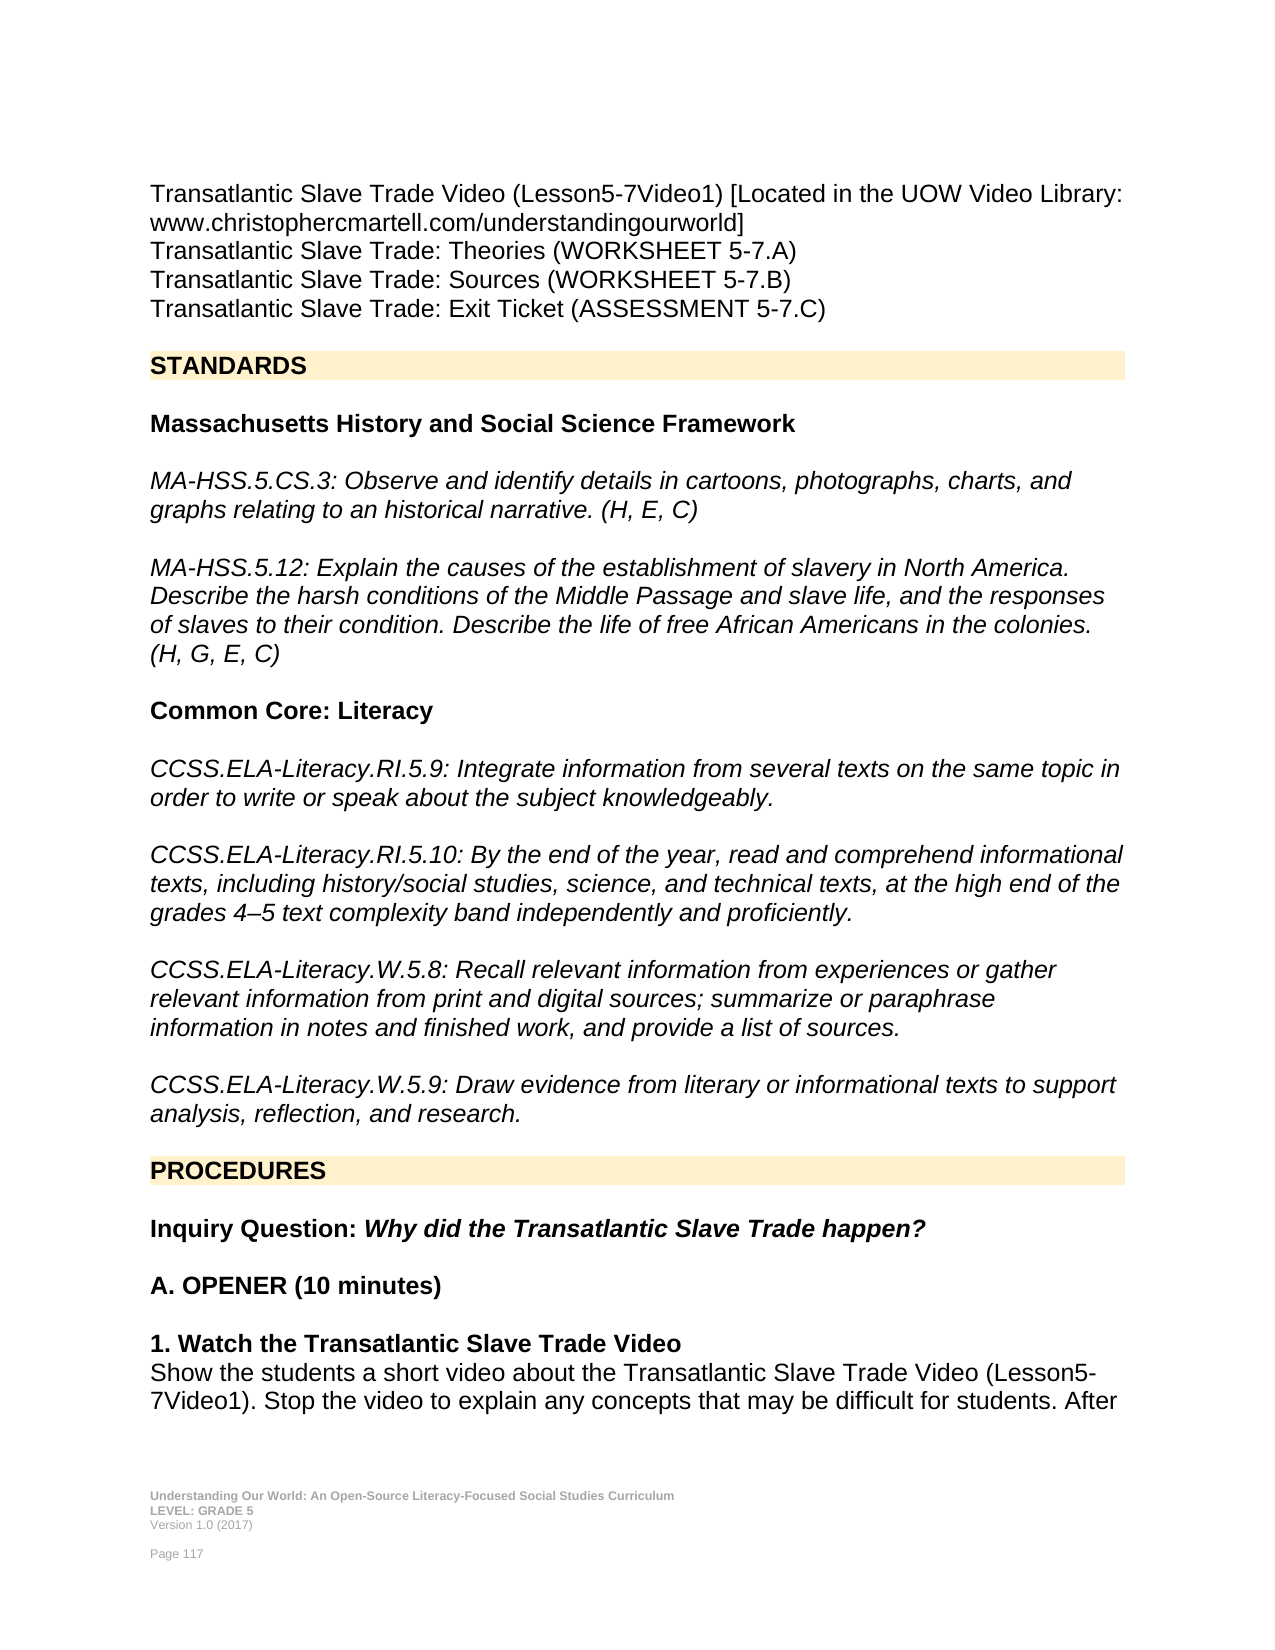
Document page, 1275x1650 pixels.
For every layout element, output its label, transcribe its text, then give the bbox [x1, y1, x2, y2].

text Transatlantic Slave Trade: Theories (WORKSHEET 5-7.A) [150, 236, 1125, 265]
text CCSS.ELA-Literacy.W.5.8: Recall relevant information from experiences or gather relevant information from print and digital sources; summarize or paraphrase information in notes and finished work, and provide a list of sources. [150, 955, 1125, 1041]
text Transatlantic Slave Trade Video (Lesson5-7Video1) [Located in the UOW Video Library: www.christophercmartell.com/understandingourworld] [150, 179, 1125, 236]
text MA-HSS.5.12: Explain the causes of the establishment of slavery in North America. Describe the harsh conditions of the Middle Passage and slave life, and the responses of slaves to their condition. Describe the life of free African Americans in the colonies. (H, G, E, C) [150, 552, 1125, 667]
text STANDARDS [150, 351, 1125, 380]
text Massachusetts History and Social Science Framework [150, 409, 1125, 437]
text MA-HSS.5.CS.3: Observe and identify details in cartoons, photographs, charts, and graphs relating to an historical narrative. (H, E, C) [150, 466, 1125, 524]
text 1. Watch the Transatlantic Slave Trade Video [150, 1329, 1125, 1357]
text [150, 1357, 1125, 1415]
text Inquiry Question: Why did the Transatlantic Slave Trade happen? [150, 1214, 1125, 1242]
text CCSS.ELA-Literacy.W.5.9: Draw evidence from literary or informational texts to support analysis, reflection, and research. [150, 1070, 1125, 1127]
text Common Core: Literacy [150, 696, 1125, 725]
text CCSS.ELA-Literacy.RI.5.9: Integrate information from several texts on the same topic in order to write or speak about the subject knowledgeably. [150, 754, 1125, 811]
text Transatlantic Slave Trade: Sources (WORKSHEET 5-7.B) [150, 265, 1125, 294]
text A. OPENER (10 minutes) [150, 1271, 1125, 1300]
text Transatlantic Slave Trade: Exit Ticket (ASSESSMENT 5-7.C) [150, 294, 1125, 322]
text PROCEDURES [150, 1156, 1125, 1185]
text CCSS.ELA-Literacy.RI.5.10: By the end of the year, read and comprehend informational texts, including history/social studies, science, and technical texts, at the high end of the grades 4–5 text complexity band independently and proficiently. [150, 840, 1125, 926]
